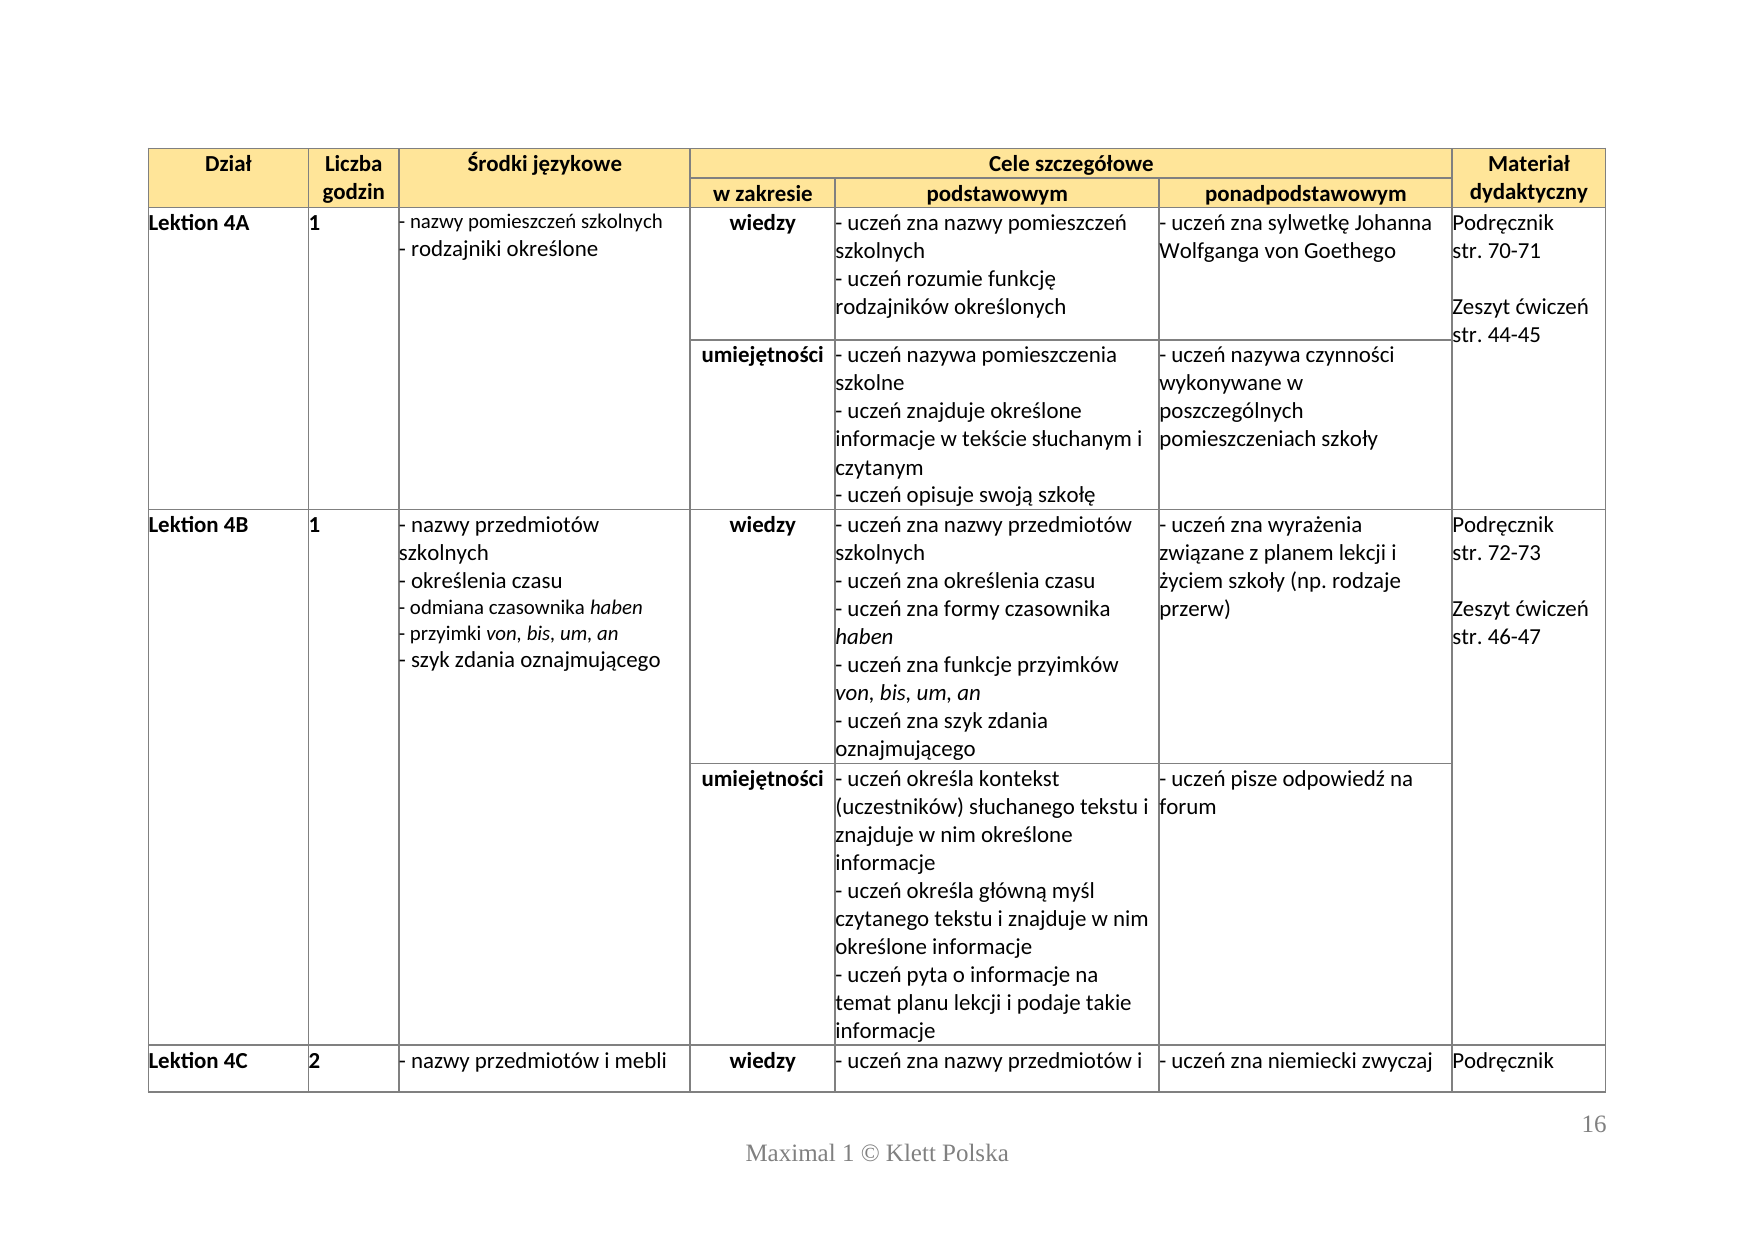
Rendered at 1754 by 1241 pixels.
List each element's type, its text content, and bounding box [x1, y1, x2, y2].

table_cell 1 [309, 208, 398, 509]
table_cell Lektion 4A [149, 208, 308, 509]
table_cell - nazwy przedmiotów szkolnych - określenia czasu - odmiana czasownika haben - przyimki von, bis, um, an - szyk zdania oznajmującego [400, 510, 689, 1044]
table_cell - uczeń zna wyrażenia związane z planem lekcji i życiem szkoły (np. rodzaje przerw) [1160, 510, 1451, 762]
table_cell wiedzy [691, 510, 834, 762]
table_cell wiedzy [691, 208, 834, 339]
table_header Cele szczegółowe [691, 149, 1451, 177]
table_cell 2 [309, 1046, 398, 1091]
table_cell - uczeń nazywa pomieszczenia szkolne - uczeń znajduje określone informacje w tekście słuchanym i czytanym - uczeń opisuje swoją szkołę [836, 341, 1158, 509]
table_cell podstawowym [836, 179, 1158, 207]
table_header Dział [149, 149, 308, 207]
table_cell Podręcznik str. 70-71 Zeszyt ćwiczeń str. 44-45 [1453, 208, 1605, 509]
table_cell - uczeń zna nazwy pomieszczeń szkolnych - uczeń rozumie funkcję rodzajników określonych [836, 208, 1158, 339]
table_cell Podręcznik str. 72-73 Zeszyt ćwiczeń str. 46-47 [1453, 510, 1605, 1044]
table_cell 1 [309, 510, 398, 1044]
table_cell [1160, 1046, 1451, 1091]
table_cell umiejętności [691, 341, 834, 509]
table_cell - uczeń zna sylwetkę Johanna Wolfganga von Goethego [1160, 208, 1451, 339]
table_cell - nazwy pomieszczeń szkolnych - rodzajniki określone [400, 208, 689, 509]
table_header Środki językowe [400, 149, 689, 207]
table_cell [1453, 1046, 1605, 1091]
table_cell ponadpodstawowym [1160, 179, 1451, 207]
table_cell Lektion 4B [149, 510, 308, 1044]
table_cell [836, 1046, 1158, 1091]
table_cell wiedzy [691, 1046, 834, 1091]
table_cell - uczeń określa kontekst (uczestników) słuchanego tekstu i znajduje w nim określone informacje - uczeń określa główną myśl czytanego tekstu i znajduje w nim określone informacje - uczeń pyta o informacje na temat planu lekcji i podaje takie informacje [836, 764, 1158, 1044]
table_cell - uczeń zna nazwy przedmiotów szkolnych - uczeń zna określenia czasu - uczeń zna formy czasownika haben - uczeń zna funkcje przyimków von, bis, um, an - uczeń zna szyk zdania oznajmującego [836, 510, 1158, 762]
table_header Liczba godzin [309, 149, 398, 207]
table_header Materiał dydaktyczny [1453, 149, 1605, 207]
table_cell Lektion 4C [149, 1046, 308, 1091]
table_cell - uczeń pisze odpowiedź na forum [1160, 764, 1451, 1044]
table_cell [400, 1046, 689, 1091]
table_cell umiejętności [691, 764, 834, 1044]
table_cell - uczeń nazywa czynności wykonywane w poszczególnych pomieszczeniach szkoły [1160, 341, 1451, 509]
table_cell w zakresie [691, 179, 834, 207]
